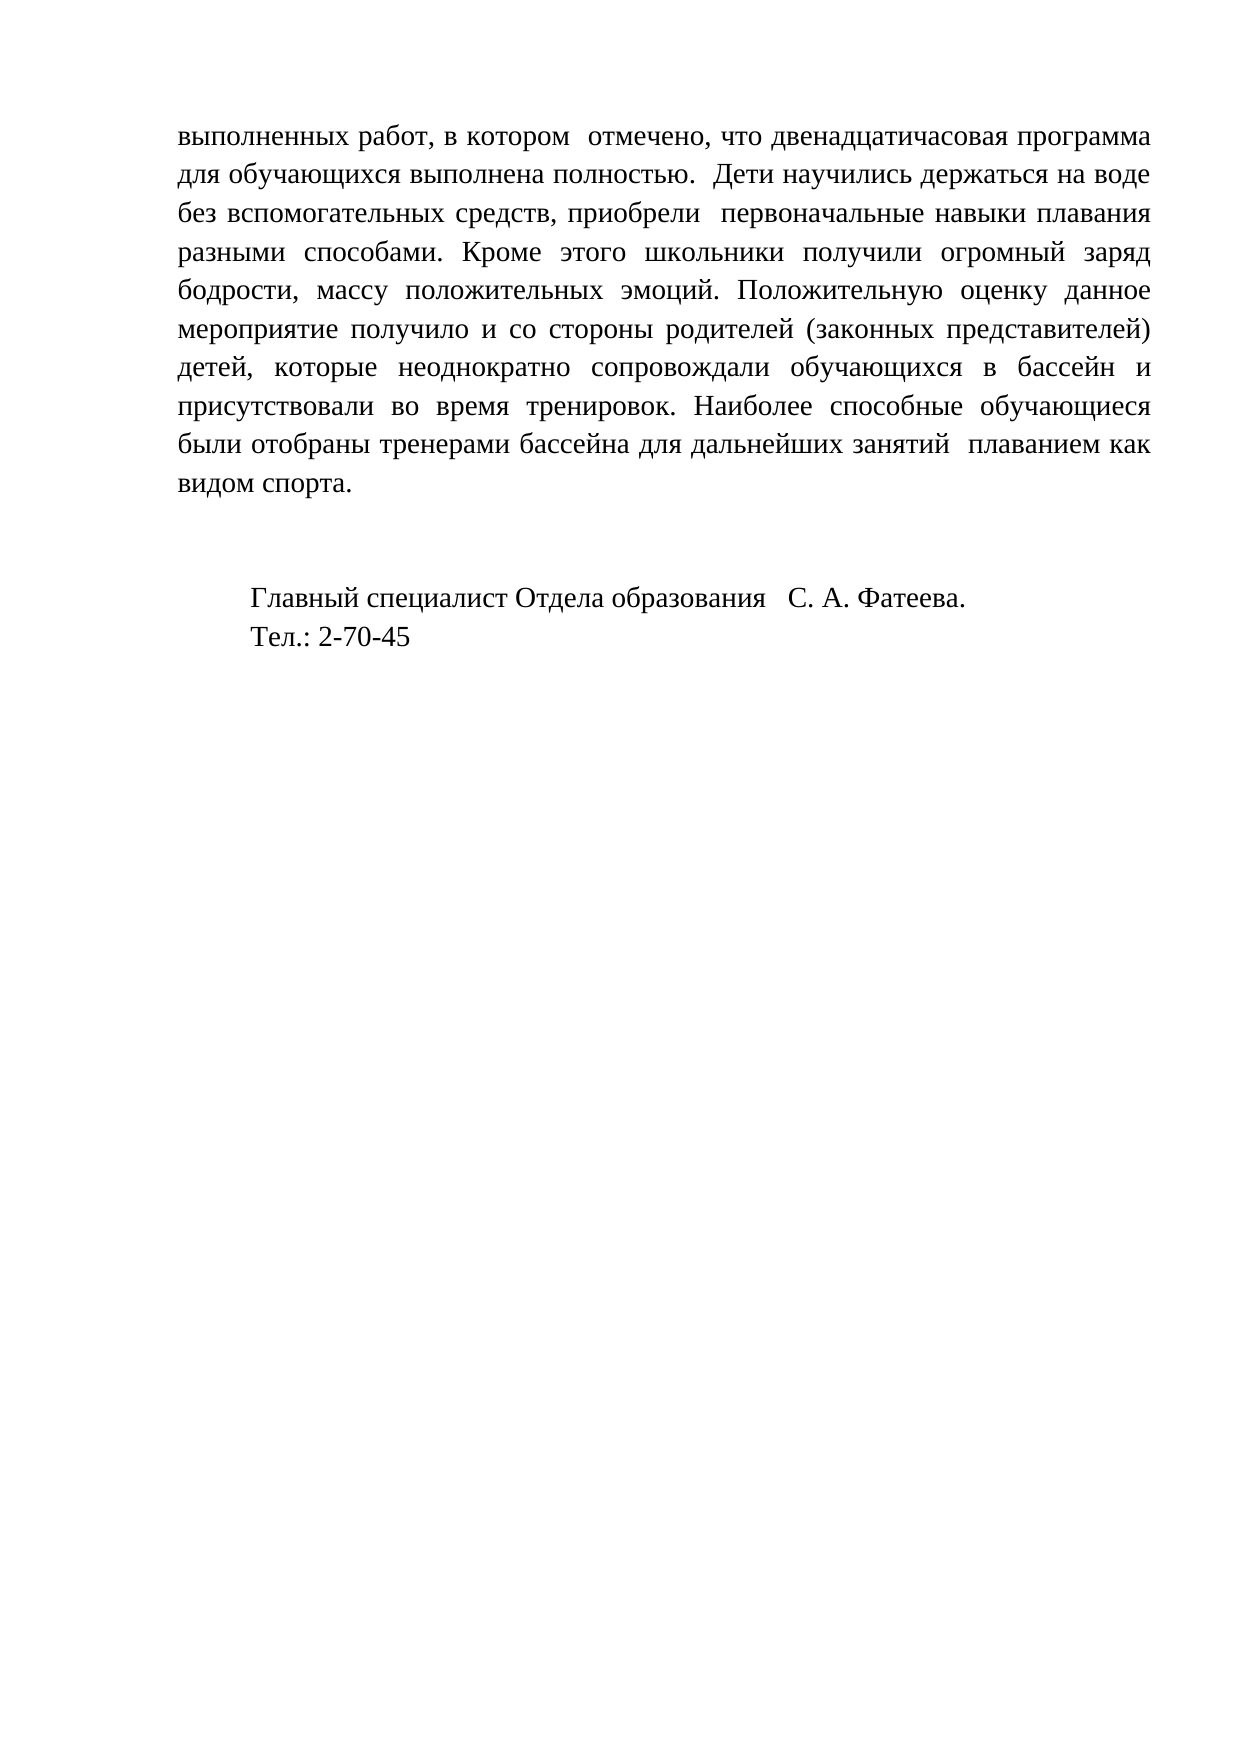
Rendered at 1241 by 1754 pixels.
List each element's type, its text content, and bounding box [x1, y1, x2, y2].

text Главный специалист Отдела образования С. А. Фатеева. [177, 581, 1152, 614]
text Тел.: 2-70-45 [177, 619, 1152, 653]
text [177, 118, 1152, 498]
